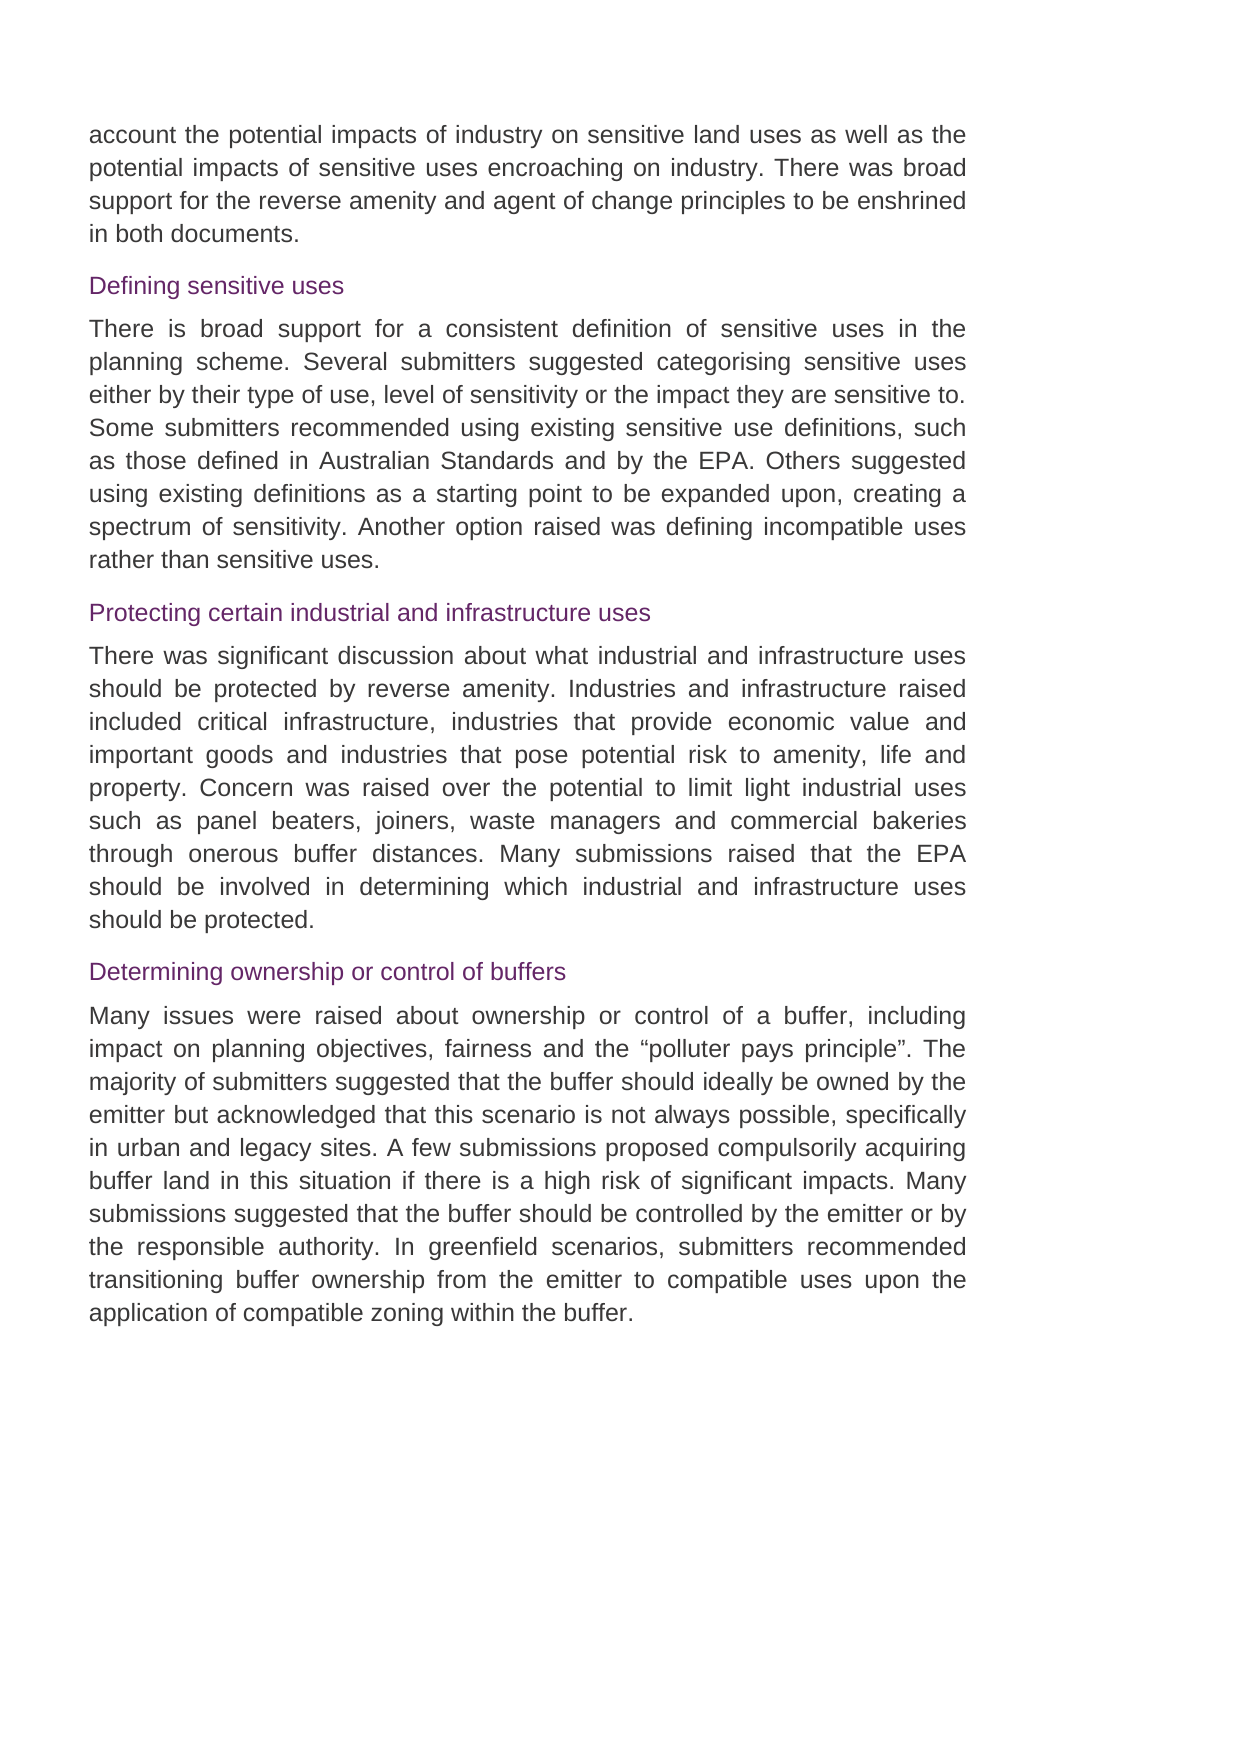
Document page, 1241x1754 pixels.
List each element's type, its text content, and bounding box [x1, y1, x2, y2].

text Many issues were raised about ownership or control of a buffer, including impact on planning objectives, fairness and the “polluter pays principle”. The majority of submitters suggested that the buffer should ideally be owned by the emitter but acknowledged that this scenario is not always possible, specifically in urban and legacy sites. A few submissions proposed compulsorily acquiring buffer land in this situation if there is a high risk of significant impacts. Many submissions suggested that the buffer should be controlled by the emitter or by the responsible authority. In greenfield scenarios, submitters recommended transitioning buffer ownership from the emitter to compatible uses upon the application of compatible zoning within the buffer. [89, 1001, 968, 1327]
subtitle Defining sensitive uses [89, 271, 1152, 299]
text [89, 120, 968, 247]
text There is broad support for a consistent definition of sensitive uses in the planning scheme. Several submitters suggested categorising sensitive uses either by their type of use, level of sensitivity or the impact they are sensitive to. Some submitters recommended using existing sensitive use definitions, such as those defined in Australian Standards and by the EPA. Others suggested using existing definitions as a starting point to be expanded upon, creating a spectrum of sensitivity. Another option raised was defining incompatible uses rather than sensitive uses. [89, 314, 968, 574]
subtitle Determining ownership or control of buffers [89, 957, 1152, 986]
text There was significant discussion about what industrial and infrastructure uses should be protected by reverse amenity. Industries and infrastructure raised included critical infrastructure, industries that provide economic value and important goods and industries that pose potential risk to amenity, life and property. Concern was raised over the potential to limit light industrial uses such as panel beaters, joiners, waste managers and commercial bakeries through onerous buffer distances. Many submissions raised that the EPA should be involved in determining which industrial and infrastructure uses should be protected. [89, 641, 968, 934]
subtitle Protecting certain industrial and infrastructure uses [89, 597, 1152, 626]
